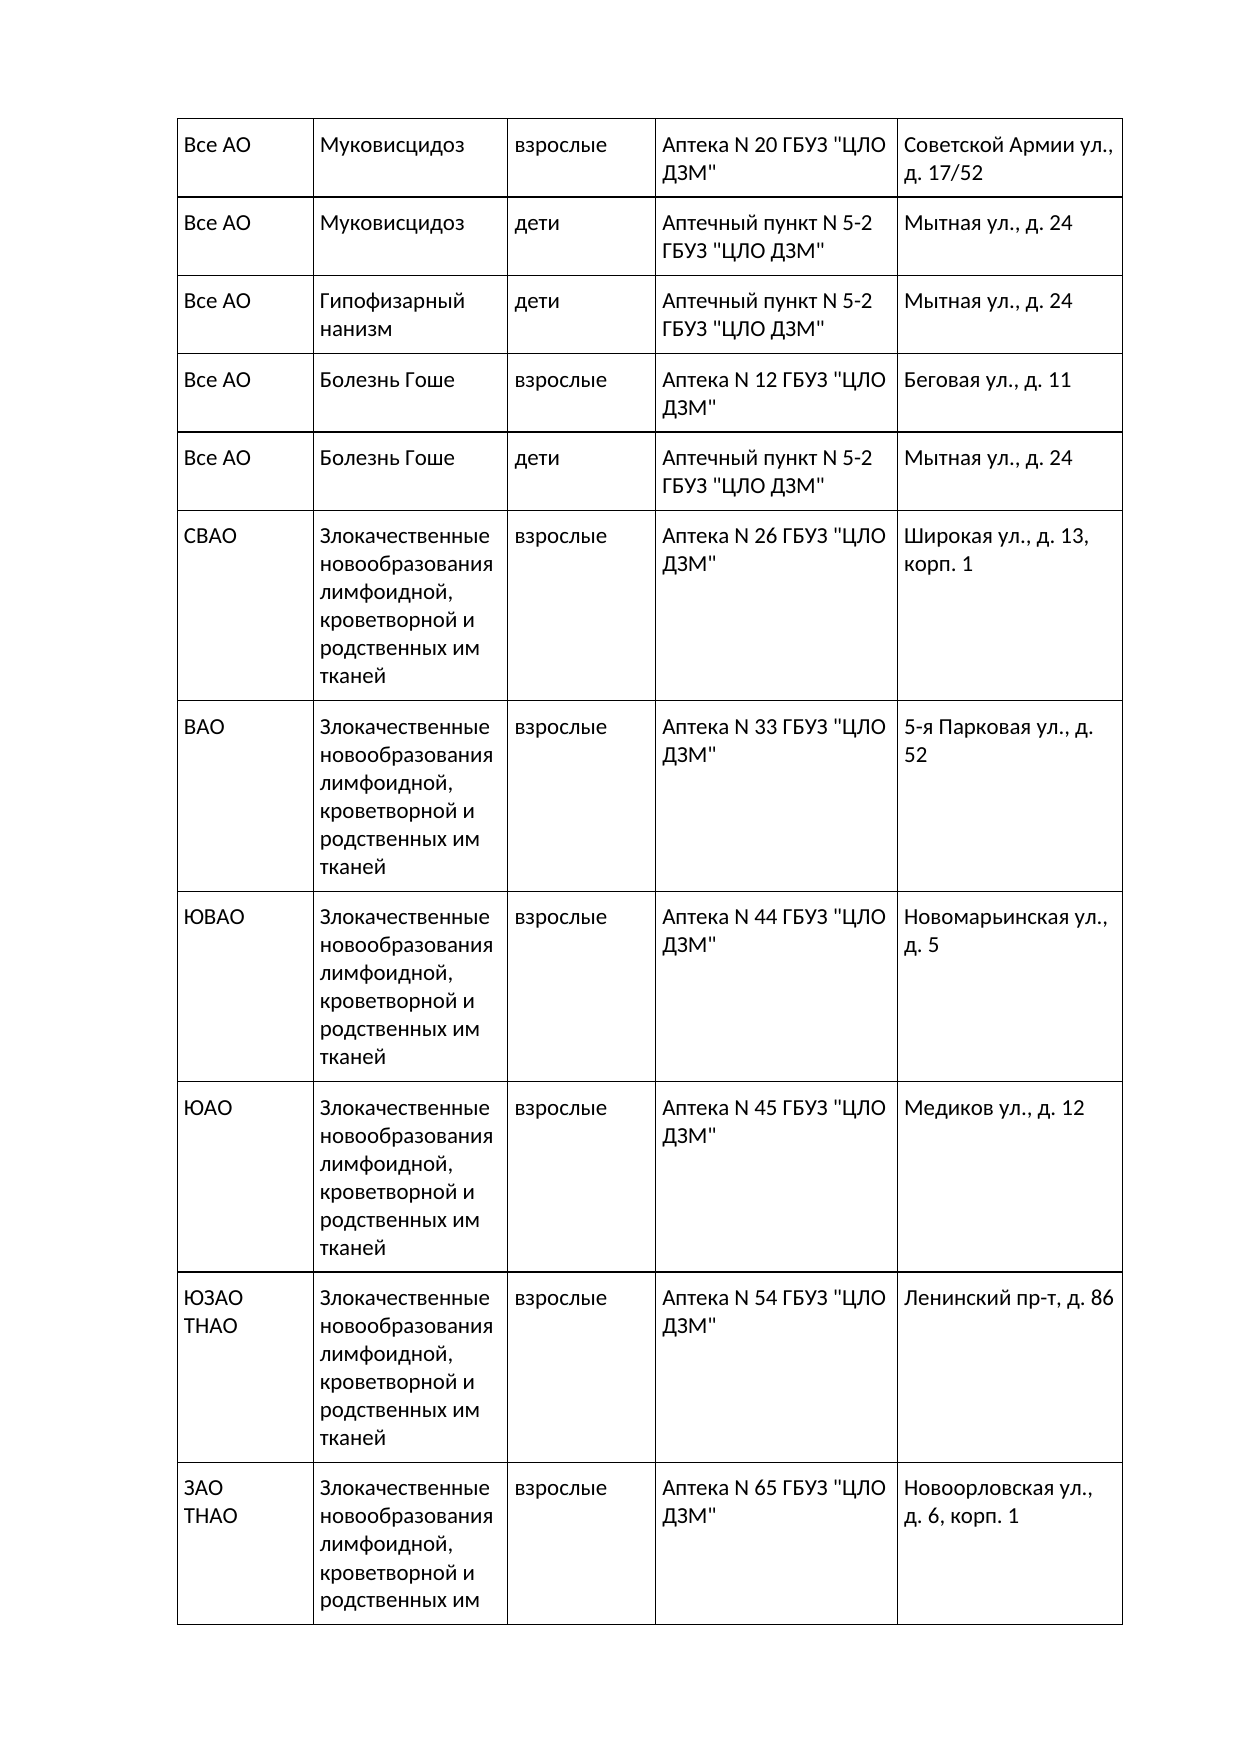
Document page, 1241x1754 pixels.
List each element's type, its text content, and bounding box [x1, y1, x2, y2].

table_cell Аптека N 44 ГБУЗ "ЦЛО ДЗМ" [656, 892, 897, 1081]
table_cell Аптека N 54 ГБУЗ "ЦЛО ДЗМ" [656, 1273, 897, 1462]
table_cell 5-я Парковая ул., д. 52 [898, 701, 1122, 891]
table_cell Медиков ул., д. 12 [898, 1082, 1122, 1271]
table_cell Злокачественные новообразования лимфоидной, кроветворной и родственных им тканей [314, 1082, 507, 1271]
table_cell Аптека N 20 ГБУЗ "ЦЛО ДЗМ" [656, 119, 897, 196]
table_cell Болезнь Гоше [314, 433, 507, 510]
table_cell Мытная ул., д. 24 [898, 433, 1122, 510]
table_cell Муковисцидоз [314, 119, 507, 196]
table_cell ЗАО ТНАО [178, 1463, 313, 1624]
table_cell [898, 1463, 1122, 1624]
table_cell Аптека N 45 ГБУЗ "ЦЛО ДЗМ" [656, 1082, 897, 1271]
table_cell Мытная ул., д. 24 [898, 198, 1122, 275]
table_cell взрослые [508, 119, 655, 196]
table_cell ВАО [178, 701, 313, 891]
table_cell Широкая ул., д. 13, корп. 1 [898, 511, 1122, 700]
table_cell Беговая ул., д. 11 [898, 354, 1122, 431]
table_cell ЮАО [178, 1082, 313, 1271]
table_cell Аптека N 33 ГБУЗ "ЦЛО ДЗМ" [656, 701, 897, 891]
table_cell взрослые [508, 701, 655, 891]
table_cell взрослые [508, 892, 655, 1081]
table_cell Аптечный пункт N 5-2 ГБУЗ "ЦЛО ДЗМ" [656, 198, 897, 275]
table_cell взрослые [508, 1082, 655, 1271]
table_cell взрослые [508, 1463, 655, 1624]
table_cell Злокачественные новообразования лимфоидной, кроветворной и родственных им тканей [314, 1273, 507, 1462]
table_cell Советской Армии ул., д. 17/52 [898, 119, 1122, 196]
table_cell Все АО [178, 354, 313, 431]
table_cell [656, 1463, 897, 1624]
table_cell Аптека N 12 ГБУЗ "ЦЛО ДЗМ" [656, 354, 897, 431]
table_cell дети [508, 276, 655, 353]
table_cell СВАО [178, 511, 313, 700]
table_cell Аптека N 26 ГБУЗ "ЦЛО ДЗМ" [656, 511, 897, 700]
table_cell Все АО [178, 119, 313, 196]
table_cell Новомарьинская ул., д. 5 [898, 892, 1122, 1081]
table_cell Аптечный пункт N 5-2 ГБУЗ "ЦЛО ДЗМ" [656, 276, 897, 353]
table_cell Аптечный пункт N 5-2 ГБУЗ "ЦЛО ДЗМ" [656, 433, 897, 510]
table_cell Муковисцидоз [314, 198, 507, 275]
table_cell дети [508, 198, 655, 275]
table_cell Мытная ул., д. 24 [898, 276, 1122, 353]
table_cell Все АО [178, 433, 313, 510]
table_cell Злокачественные новообразования лимфоидной, кроветворной и родственных им тканей [314, 701, 507, 891]
table_cell Все АО [178, 198, 313, 275]
table_cell взрослые [508, 1273, 655, 1462]
table_cell Гипофизарный нанизм [314, 276, 507, 353]
table_cell взрослые [508, 511, 655, 700]
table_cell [314, 1463, 507, 1624]
table_cell ЮЗАО ТНАО [178, 1273, 313, 1462]
table_cell дети [508, 433, 655, 510]
table_cell Ленинский пр-т, д. 86 [898, 1273, 1122, 1462]
table_cell Все АО [178, 276, 313, 353]
table_cell Болезнь Гоше [314, 354, 507, 431]
table_cell взрослые [508, 354, 655, 431]
table_cell Злокачественные новообразования лимфоидной, кроветворной и родственных им тканей [314, 511, 507, 700]
table_cell ЮВАО [178, 892, 313, 1081]
table_cell Злокачественные новообразования лимфоидной, кроветворной и родственных им тканей [314, 892, 507, 1081]
